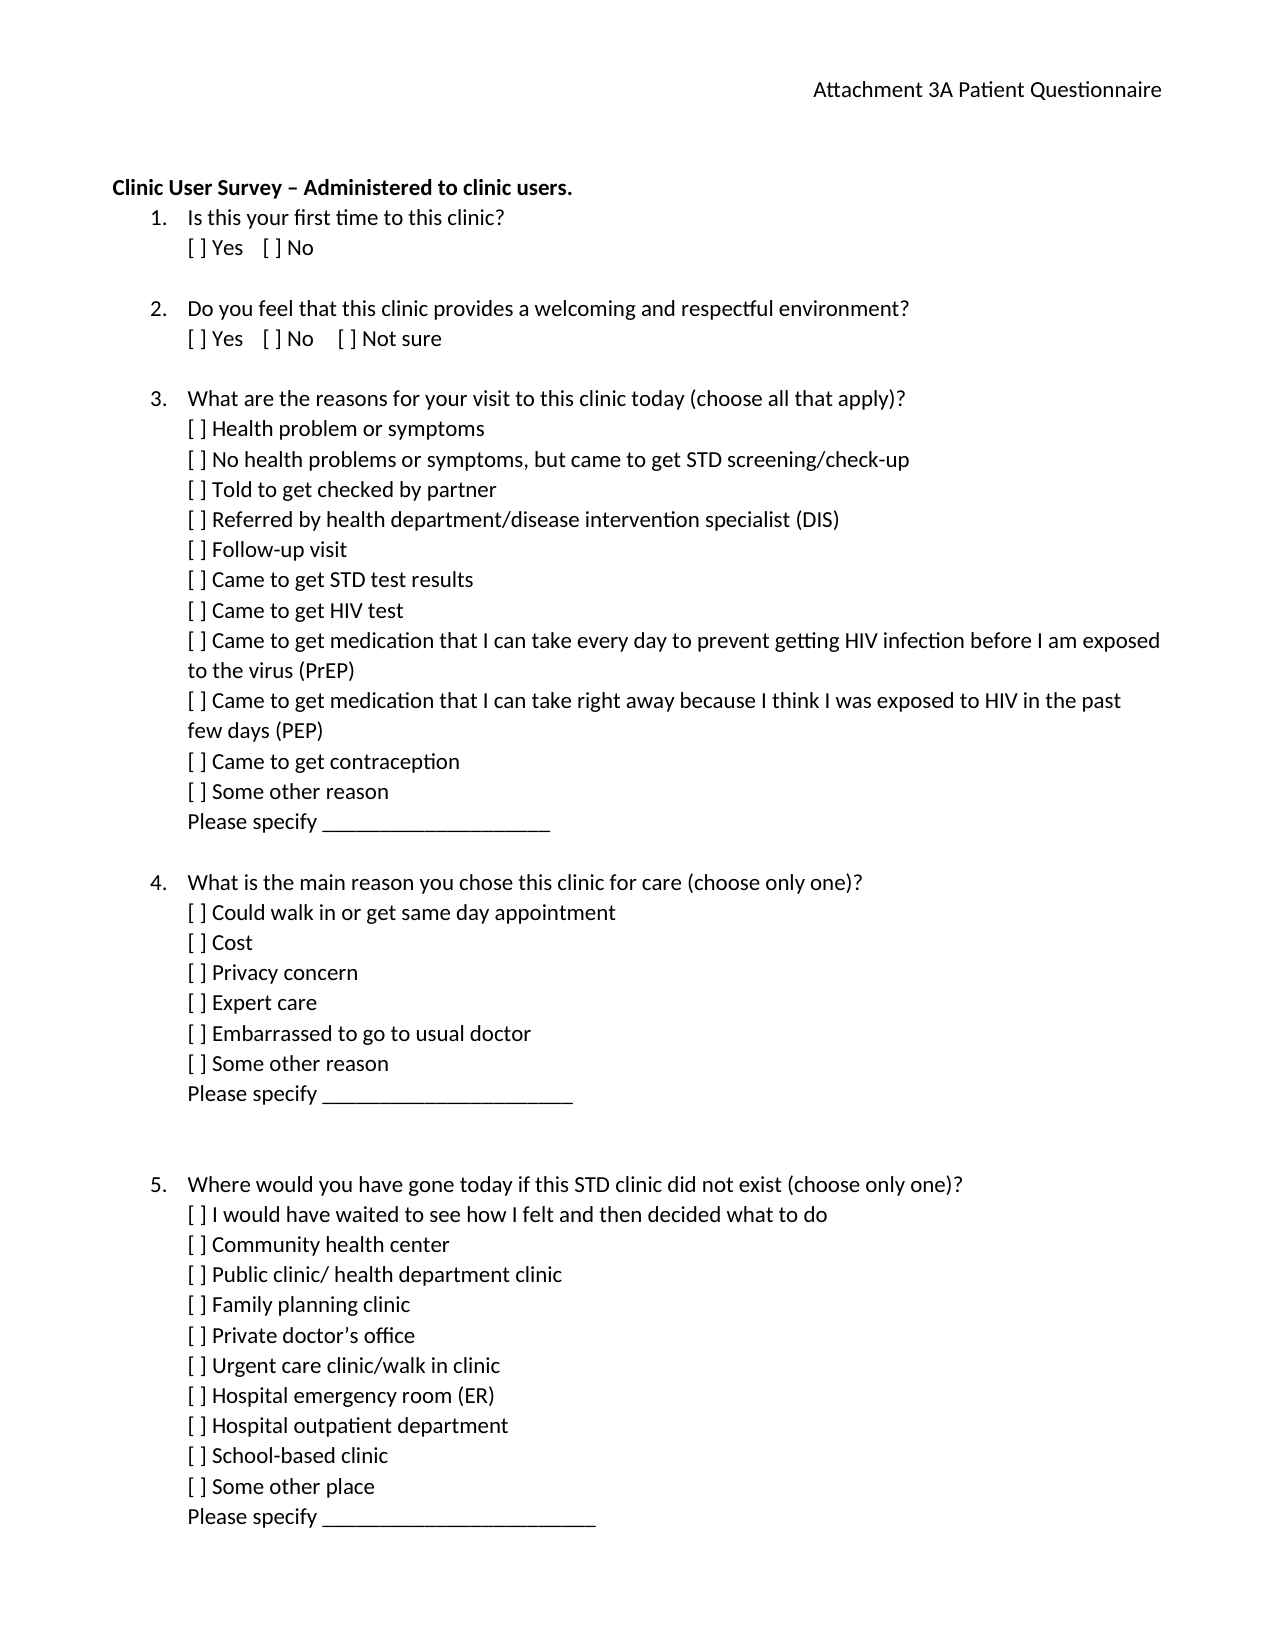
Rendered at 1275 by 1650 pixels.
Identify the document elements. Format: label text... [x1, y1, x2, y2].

list [ ] Some other place [187, 1472, 1162, 1500]
list [ ] Came to get medication that I can take every day to prevent getting HIV infection before I am exposed to the virus (PrEP) [187, 626, 1162, 684]
list [ ] Yes [ ] No [ ] Not sure [187, 324, 1162, 352]
list [ ] Health problem or symptoms [187, 414, 1162, 443]
list [ ] Cost [187, 928, 1162, 956]
list Do you feel that this clinic provides a welcoming and respectful environment? [150, 294, 1162, 322]
list [ ] Public clinic/ health department clinic [187, 1260, 1162, 1288]
list [ ] Could walk in or get same day appointment [187, 898, 1162, 926]
list [ ] Came to get medication that I can take right away because I think I was exposed to HIV in the past few days (PEP) [187, 686, 1162, 745]
list Is this your first time to this clinic? [150, 203, 1162, 231]
list [ ] I would have waited to see how I felt and then decided what to do [187, 1200, 1162, 1228]
list [ ] Came to get STD test results [187, 566, 1162, 594]
list Where would you have gone today if this STD clinic did not exist (choose only one)? [150, 1170, 1162, 1198]
list [ ] Embarrassed to go to usual doctor [187, 1019, 1162, 1047]
list [ ] Hospital emergency room (ER) [187, 1381, 1162, 1409]
list [ ] Came to get HIV test [187, 596, 1162, 624]
list [ ] Hospital outpatient department [187, 1411, 1162, 1439]
list [ ] Family planning clinic [187, 1291, 1162, 1319]
list [ ] No health problems or symptoms, but came to get STD screening/check-up [187, 445, 1162, 473]
list [ ] Referred by health department/disease intervention specialist (DIS) [187, 505, 1162, 533]
list Please specify ________________________ [187, 1502, 1162, 1530]
list [ ] Urgent care clinic/walk in clinic [187, 1351, 1162, 1379]
list [ ] Expert care [187, 988, 1162, 1017]
list [ ] Told to get checked by partner [187, 475, 1162, 503]
list [ ] School-based clinic [187, 1442, 1162, 1470]
text Clinic User Survey – Administered to clinic users. [112, 173, 1162, 201]
list [ ] Community health center [187, 1230, 1162, 1258]
list Please specify ______________________ [187, 1079, 1162, 1107]
list [ ] Some other reason [187, 777, 1162, 805]
list [ ] Came to get contraception [187, 747, 1162, 775]
list [ ] Yes [ ] No [187, 233, 1162, 261]
list What is the main reason you chose this clinic for care (choose only one)? [150, 868, 1162, 896]
list Please specify ____________________ [187, 807, 1162, 835]
list What are the reasons for your visit to this clinic today (choose all that apply)? [150, 384, 1162, 412]
list [ ] Follow-up visit [187, 535, 1162, 563]
list [ ] Privacy concern [187, 958, 1162, 986]
list [ ] Some other reason [187, 1049, 1162, 1077]
list [ ] Private doctor’s office [187, 1321, 1162, 1349]
